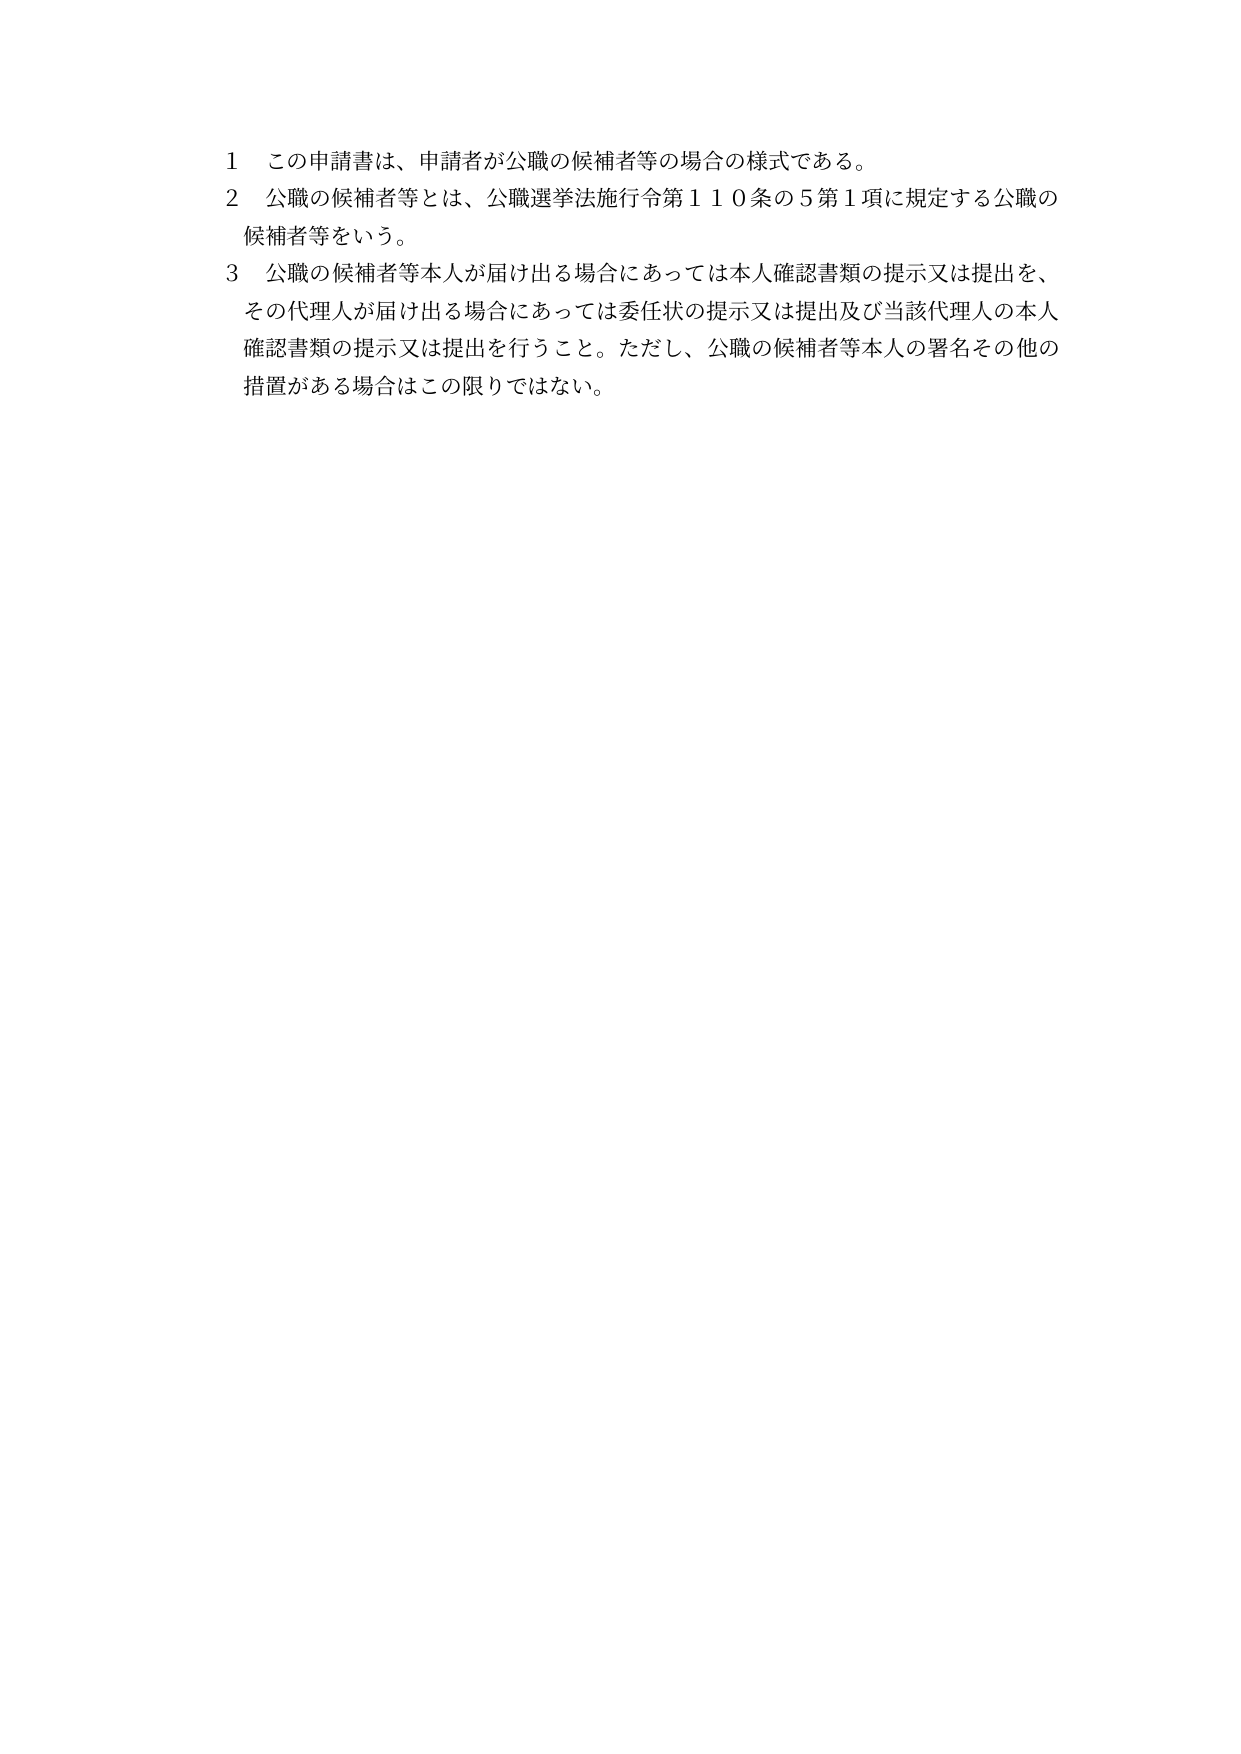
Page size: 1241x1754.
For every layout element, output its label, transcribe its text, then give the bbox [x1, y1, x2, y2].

text ２ 公職の候補者等とは、公職選挙法施行令第１１０条の５第１項に規定する公職の候補者等をいう。 [221, 178, 1063, 253]
text １ この申請書は、申請者が公職の候補者等の場合の様式である。 [177, 141, 1063, 178]
text ３ 公職の候補者等本人が届け出る場合にあっては本人確認書類の提示又は提出を、その代理人が届け出る場合にあっては委任状の提示又は提出及び当該代理人の本人確認書類の提示又は提出を行うこと。ただし、公職の候補者等本人の署名その他の措置がある場合はこの限りではない。 [221, 253, 1063, 403]
